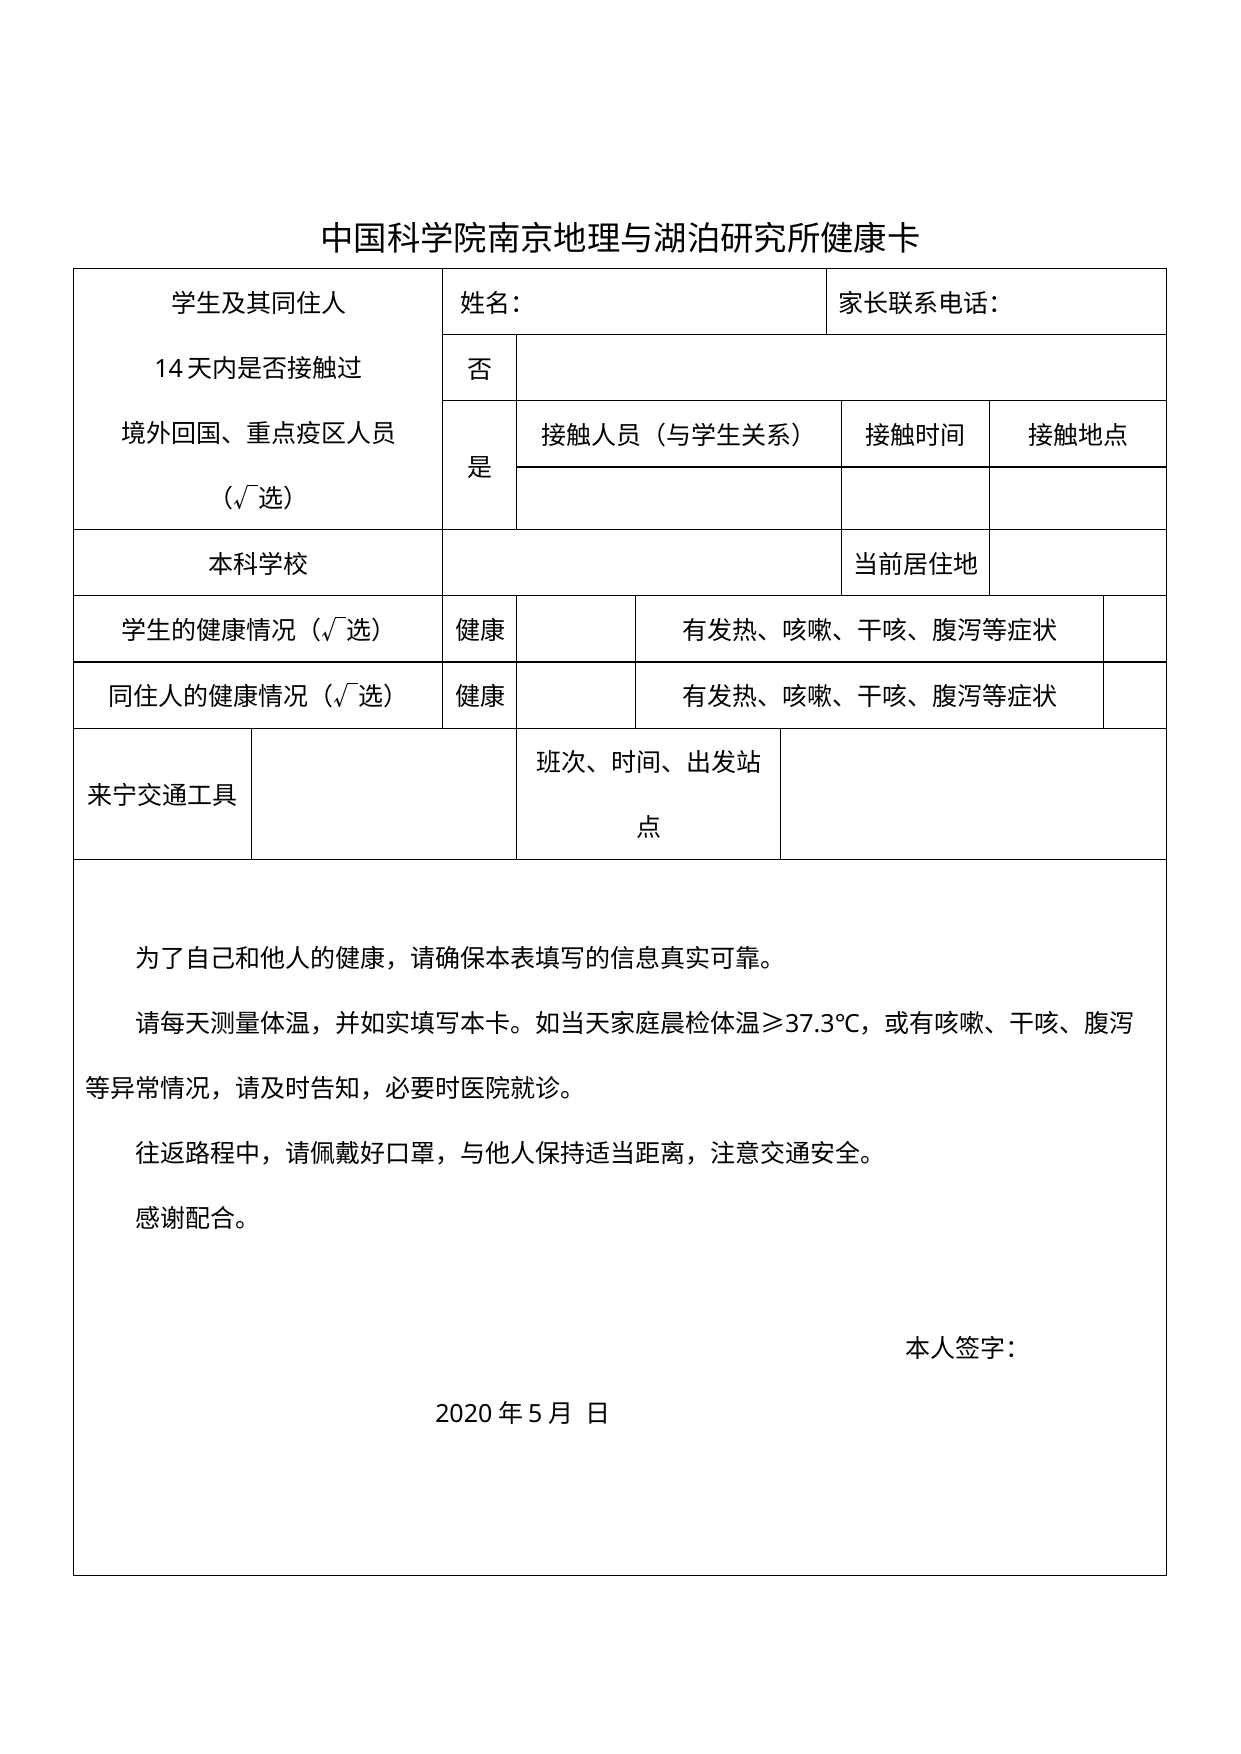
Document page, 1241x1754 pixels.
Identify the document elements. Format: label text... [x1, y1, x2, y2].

table_cell 接触人员（与学生关系） [517, 401, 841, 466]
table_cell 学生的健康情况（√选） [74, 596, 442, 661]
table_cell 健康 [443, 663, 516, 727]
table_cell [990, 530, 1166, 595]
table_cell 接触地点 [990, 401, 1166, 466]
table_cell [842, 468, 989, 529]
table_cell [1104, 596, 1166, 661]
table_cell [252, 729, 516, 858]
table_cell [517, 596, 635, 661]
table_cell 是 [443, 401, 516, 529]
table_cell [990, 468, 1166, 529]
table_cell [781, 729, 1166, 858]
table_cell [517, 663, 635, 727]
table_cell [1104, 663, 1166, 727]
table_cell 为了自己和他人的健康，请确保本表填写的信息真实可靠。 请每天测量体温，并如实填写本卡。如当天家庭晨检体温≥37.3℃，或有咳嗽、干咳、腹泻等异常情况，请及时告知，必要时医院就诊。 往返路程中，请佩戴好口罩，与他人保持适当距离，注意交通安全。 感谢配合。 本人签字： 2020年5 月 日 [74, 860, 1166, 1574]
table_header 姓名： [443, 269, 826, 334]
table_cell 健康 [443, 596, 516, 661]
table_cell 有发热、咳嗽、干咳、腹泻等症状 [636, 596, 1103, 661]
table_cell [517, 335, 1166, 400]
table_cell 当前居住地 [842, 530, 989, 595]
table_cell 否 [443, 335, 516, 400]
table_cell [443, 530, 841, 595]
table_cell [517, 468, 841, 529]
table_cell 有发热、咳嗽、干咳、腹泻等症状 [636, 663, 1103, 727]
table_header 家长联系电话： [827, 269, 1166, 334]
table_cell 来宁交通工具 [74, 729, 251, 858]
table_cell 本科学校 [74, 530, 442, 595]
table_header 学生及其同住人 14天内是否接触过 境外回国、重点疫区人员 （√选） [74, 269, 442, 529]
text 中国科学院南京地理与湖泊研究所健康卡 [112, 203, 1128, 268]
table_cell 同住人的健康情况（√选） [74, 663, 442, 727]
table_cell 接触时间 [842, 401, 989, 466]
table_cell 班次、时间、出发站点 [517, 729, 780, 858]
